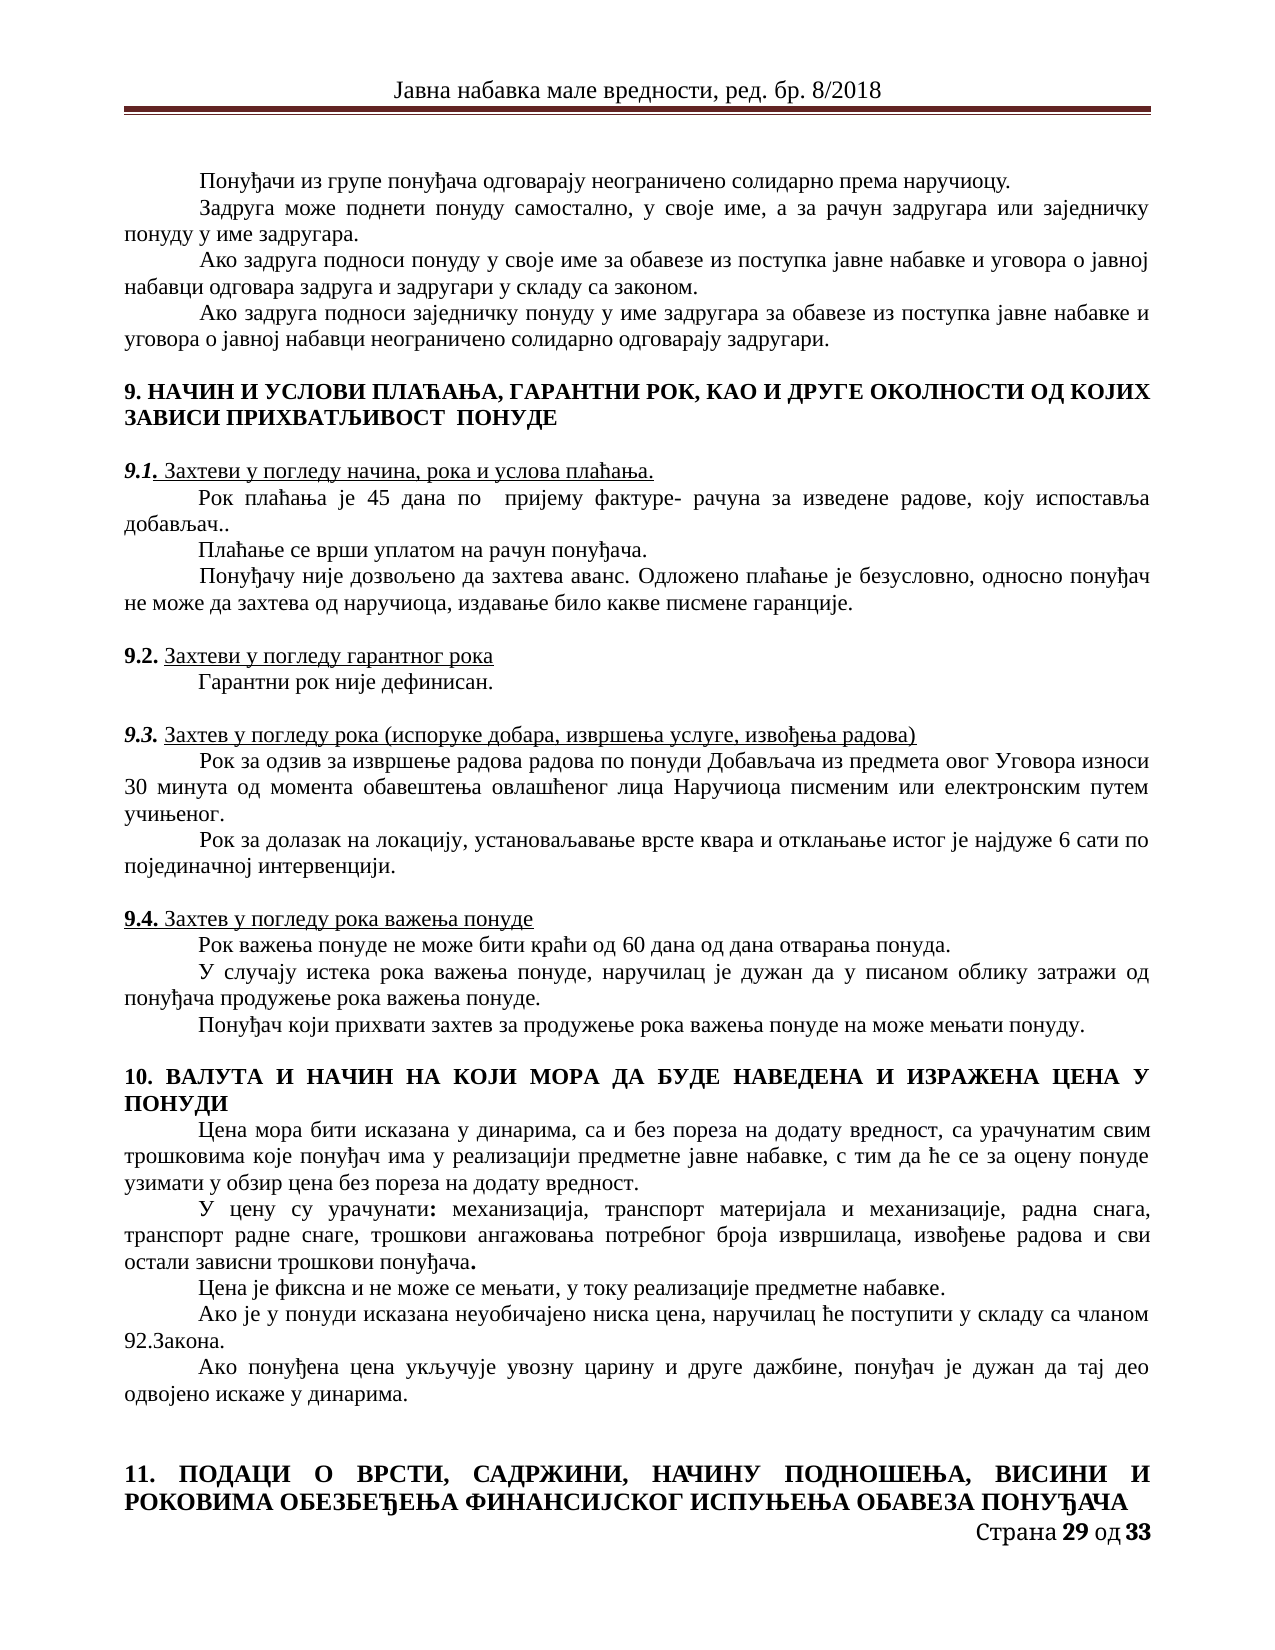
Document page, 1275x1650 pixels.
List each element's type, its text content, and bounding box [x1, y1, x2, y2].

text 9.3. Захтев у погледу рока (испоруке добара, извршења услуге, извођења радова) [124, 721, 1151, 747]
text У цену су урачунати: механизација, транспорт материјала и механизације, радна снага, транспорт радне снаге, трошкови ангажовања потребног броја извршилаца, извођење радова и сви остали зависни трошкови понуђача. [124, 1195, 1151, 1274]
text Ако је у понуди исказана неуобичајено ниска цена, наручилац ће поступити у складу са чланом 92.Закона. [124, 1301, 1151, 1353]
text Задруга може поднети понуду самостално, у своје име, а за рачун задругара или заједничку понуду у име задругара. [124, 194, 1151, 246]
text Рок плаћања је 45 дана по пријему фактуре- рачуна за изведене радове, коју испоставља добављач.. [124, 483, 1151, 536]
text Гарантни рок није дефинисан. [124, 668, 1151, 694]
text Рок важења понуде не може бити краћи од 60 дана од дана отварања понуда. [124, 932, 1151, 958]
text 9.1. Захтеви у погледу начина, рока и услова плаћања. [124, 457, 1151, 483]
text Рок за одзив за извршење радова радова по понуди Добављача из предмета овог Уговора износи 30 минута од момента обавештења овлашћеног лица Наручиоца писменим или електронским путем учињеног. [124, 747, 1151, 826]
text 9.4. Захтев у погледу рока важења понуде [124, 905, 1151, 932]
text Цена је фиксна и не може се мењати, у току реализације предметне набавке. [124, 1274, 1151, 1301]
text Плаћање се врши уплатом на рачун понуђача. [124, 536, 1151, 563]
text Ако задруга подноси понуду у своје име за обавезе из поступка јавне набавке и уговора о јавној набавци одговара задруга и задругари у складу са законом. [124, 246, 1151, 299]
text Ако задруга подноси заједничку понуду у име задругара за обавезе из поступка јавне набавке и уговора о јавној набавци неограничено солидарно одговарају задругари. [124, 299, 1151, 352]
text Рок за долазак на локацију, установаљавање врсте квара и отклањање истог је најдуже 6 сати по појединачној интервенцији. [124, 826, 1151, 879]
text 9. НАЧИН И УСЛОВИ ПЛАЋАЊА, ГАРАНТНИ РОК, КАО И ДРУГЕ ОКОЛНОСТИ ОД КОЈИХ ЗАВИСИ ПРИХВАТЉИВОСТ ПОНУДЕ [124, 378, 1151, 431]
text Ако понуђена цена укључује увозну царину и друге дажбине, понуђач је дужан да тај део одвојено искаже у динарима. [124, 1353, 1151, 1406]
text Понуђачи из групе понуђача одговарају неограничено солидарно према наручиоцу. [124, 167, 1151, 194]
text 10. ВАЛУТА И НАЧИН НА КОЈИ МОРА ДА БУДЕ НАВЕДЕНА И ИЗРАЖЕНА ЦЕНА У ПОНУДИ [124, 1063, 1151, 1116]
text Цена мора бити исказана у динарима, са и без пореза на додату вредност, са урачунатим свим трошковима које понуђач има у реализацији предметне јавне набавке, с тим да ће се за оцену понуде узимати у обзир цена без пореза на додату вредност. [124, 1116, 1151, 1195]
text Понуђачу није дозвољено да захтева аванс. Одложено плаћање је безусловно, односно понуђач не може да захтева од наручиоца, издавање било какве писмене гаранције. [124, 563, 1151, 615]
text 9.2. Захтеви у погледу гарантног рока [124, 642, 1151, 668]
text У случају истека рока важења понуде, наручилац је дужан да у писаном облику затражи од понуђача продужење рока важења понуде. [124, 958, 1151, 1011]
text Понуђач који прихвати захтев за продужење рока важења понуде на може мењати понуду. [124, 1011, 1151, 1037]
text 11. ПОДАЦИ О ВРСТИ, САДРЖИНИ, НАЧИНУ ПОДНОШЕЊА, ВИСИНИ И РОКОВИМА ОБЕЗБЕЂЕЊА ФИНАНСИЈСКОГ ИСПУЊЕЊА ОБАВЕЗА ПОНУЂАЧА [124, 1459, 1151, 1516]
